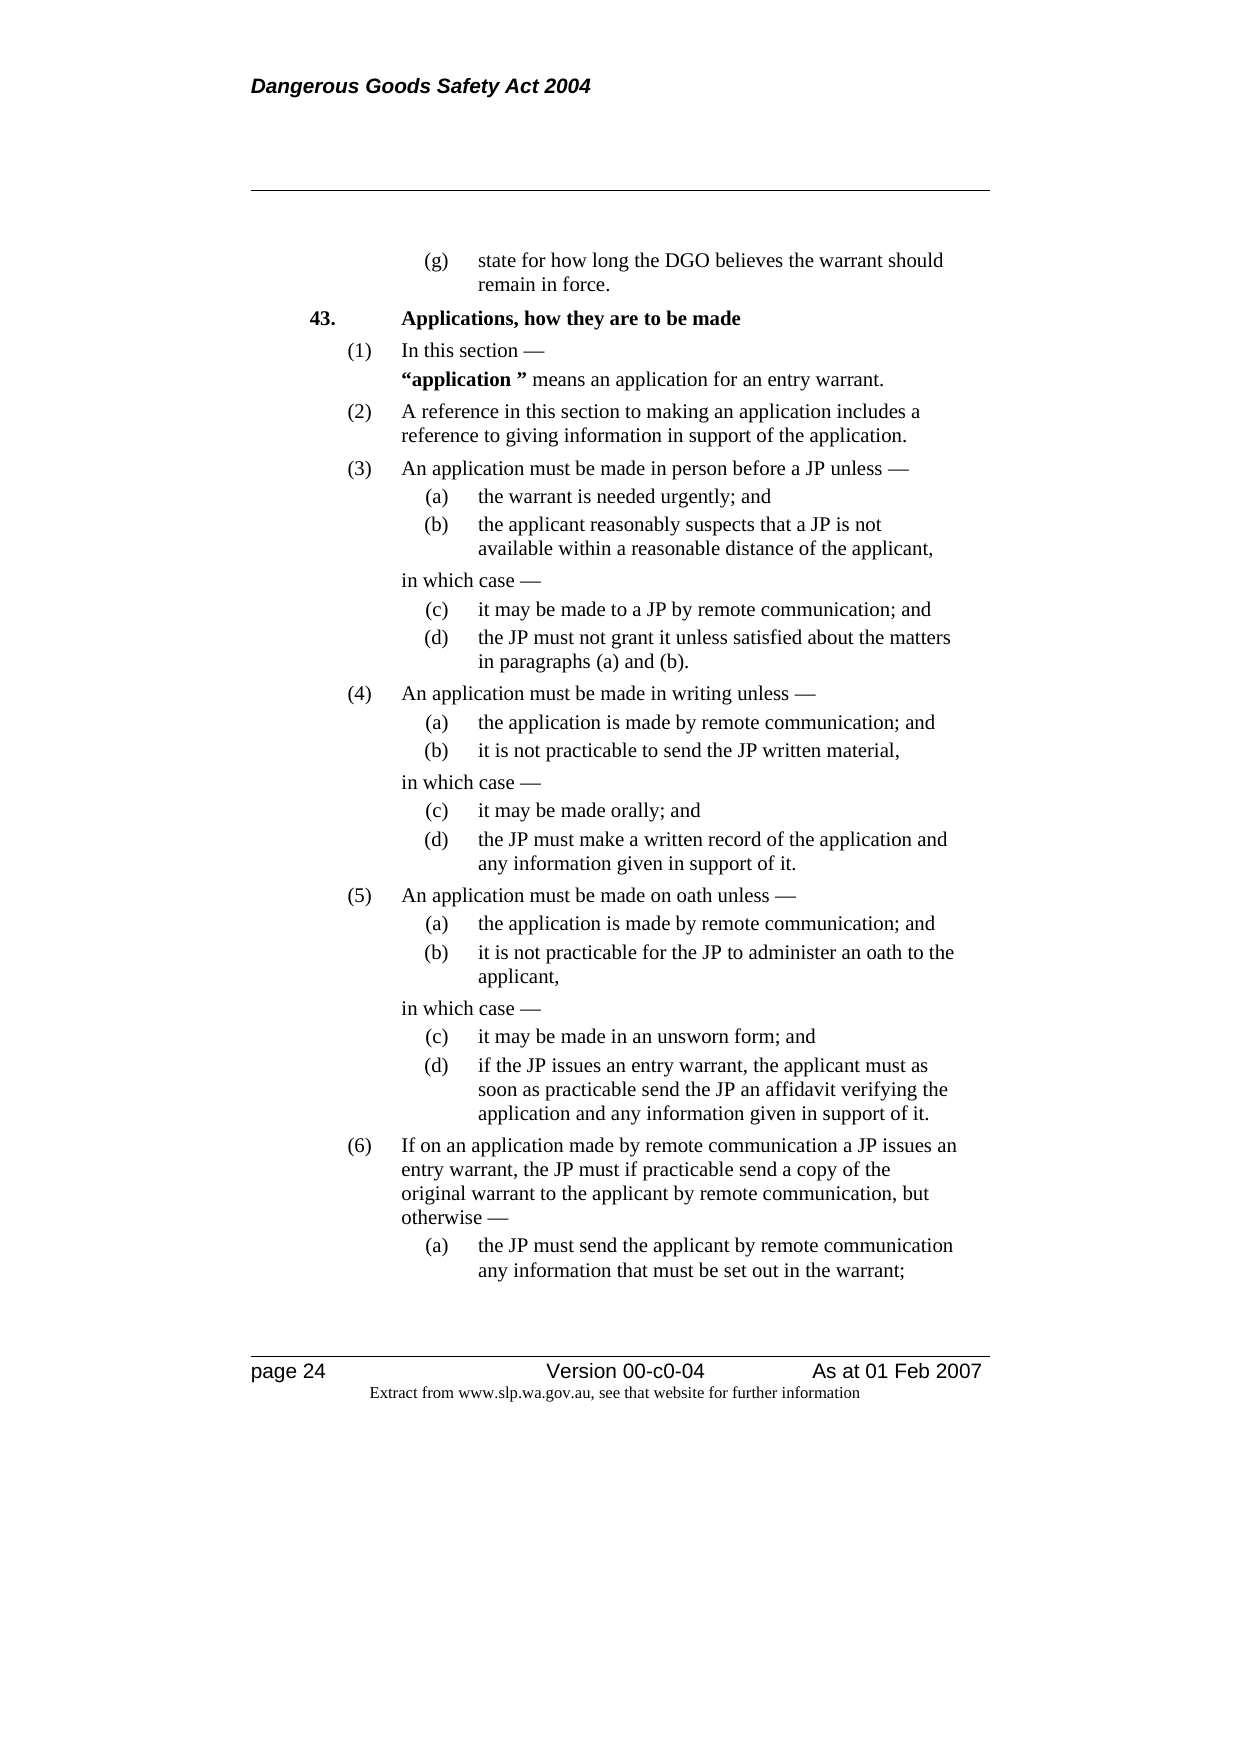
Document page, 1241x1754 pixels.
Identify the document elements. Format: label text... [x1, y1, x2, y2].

text (b) the applicant reasonably suspects that a JP is not available within a reasonable distance of the applicant, [389, 512, 960, 560]
text (c) it may be made orally; and [389, 798, 960, 822]
text (c) it may be made in an unsworn form; and [389, 1024, 960, 1048]
text (d) the JP must make a written record of the application and any information given in support of it. [389, 827, 960, 875]
text (a) the JP must send the applicant by remote communication any information that must be set out in the warrant; [389, 1233, 960, 1282]
text in which case — [312, 568, 960, 592]
text (d) the JP must not grant it unless satisfied about the matters in paragraphs (a) and (b). [389, 625, 960, 673]
text (4) An application must be made in writing unless — [312, 681, 960, 705]
text (a) the application is made by remote communication; and [389, 709, 960, 734]
text “application ” means an application for an entry warrant. [369, 367, 960, 391]
text (3) An application must be made in person before a JP unless — [312, 456, 960, 479]
text in which case — [312, 770, 960, 794]
text (d) if the JP issues an entry warrant, the applicant must as soon as practicable send the JP an affidavit verifying the application and any information given in support of it. [389, 1052, 960, 1125]
text (g) state for how long the DGO believes the warrant should remain in force. [389, 247, 960, 296]
text (5) An application must be made on oath unless — [312, 883, 960, 907]
text (b) it is not practicable for the JP to administer an oath to the applicant, [389, 939, 960, 988]
text in which case — [312, 996, 960, 1020]
text (2) A reference in this section to making an application includes a reference to giving information in support of the application. [312, 399, 960, 447]
text (a) the application is made by remote communication; and [389, 911, 960, 935]
text (6) If on an application made by remote communication a JP issues an entry warrant, the JP must if practicable send a copy of the original warrant to the applicant by remote communication, but otherwise — [312, 1133, 960, 1229]
text (b) it is not practicable to send the JP written material, [389, 738, 960, 762]
text (1) In this section — [312, 338, 960, 362]
text (c) it may be made to a JP by remote communication; and [389, 597, 960, 621]
text (a) the warrant is needed urgently; and [389, 484, 960, 508]
subtitle 43. Applications, how they are to be made [309, 306, 960, 330]
